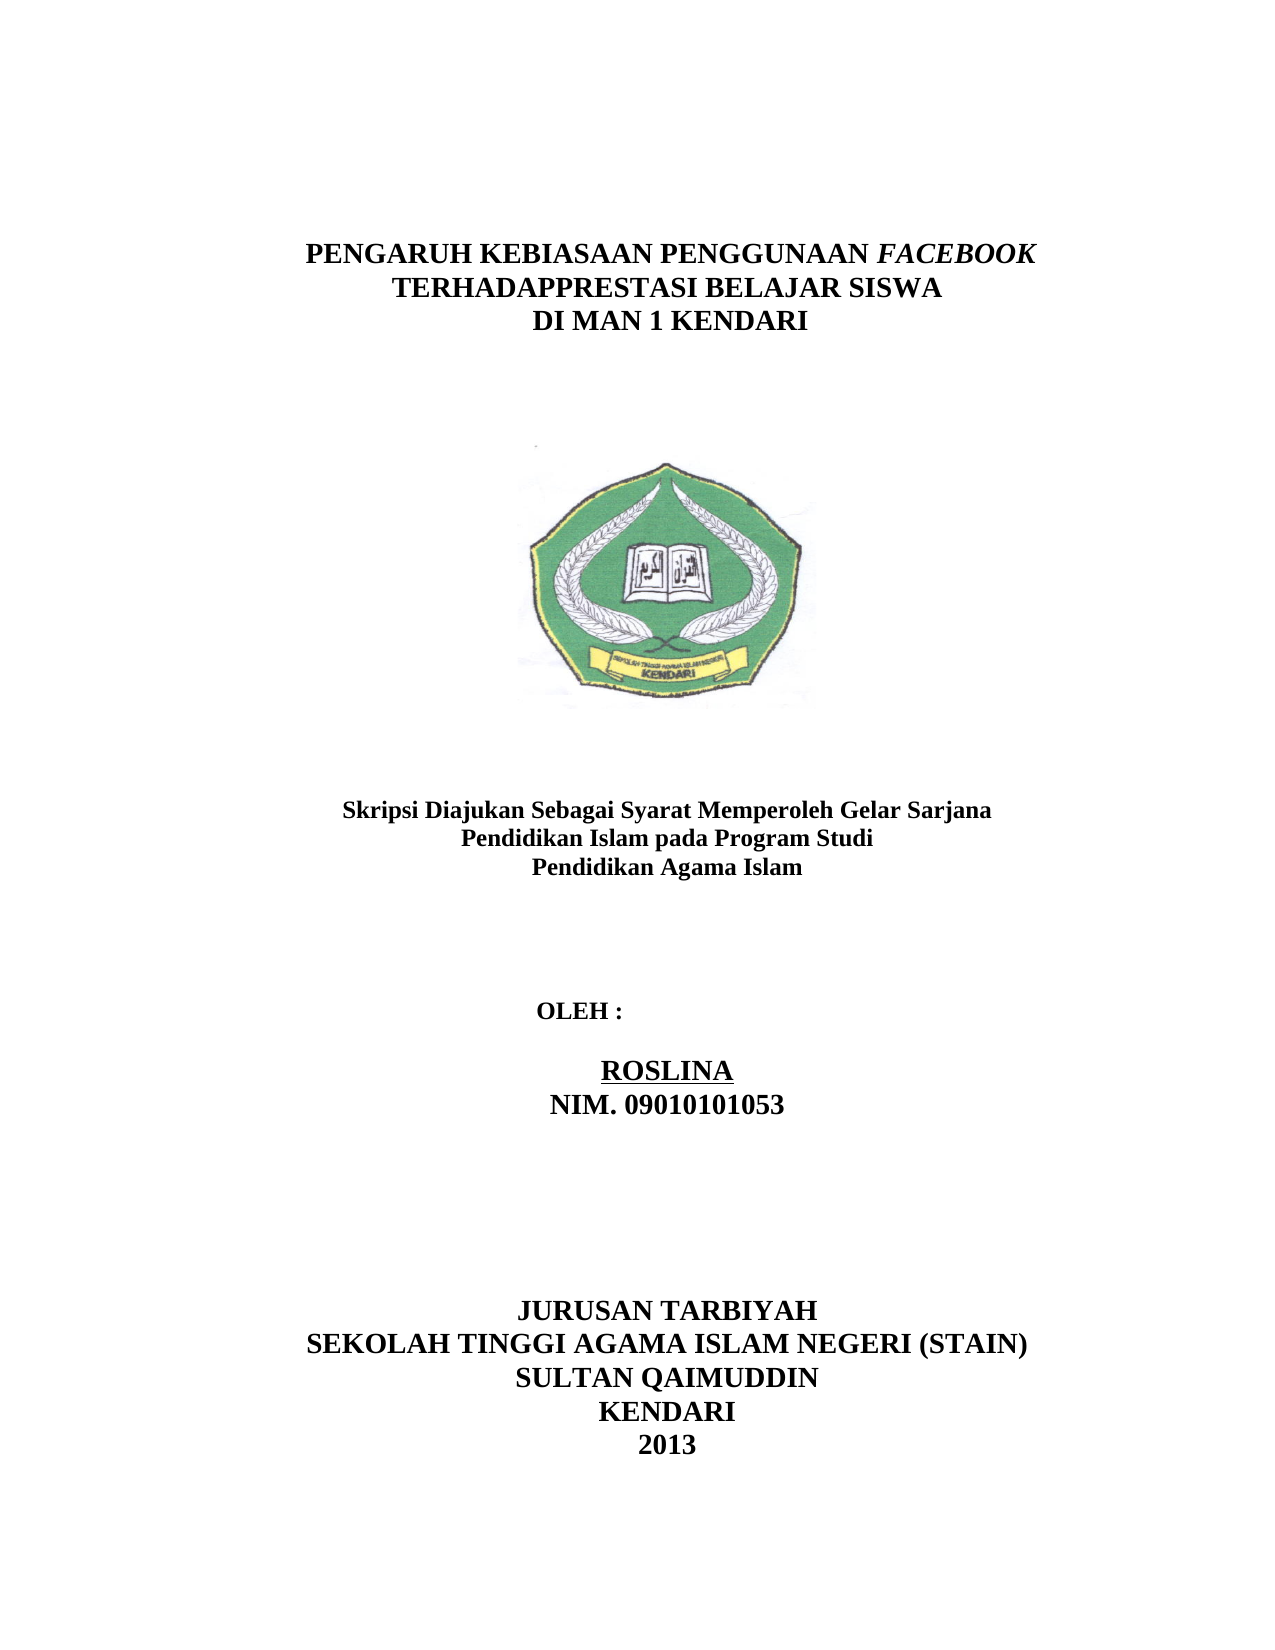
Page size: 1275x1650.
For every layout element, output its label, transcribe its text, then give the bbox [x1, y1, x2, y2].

text DI MAN 1 KENDARI [236, 303, 1098, 337]
text OLEH : [461, 996, 1098, 1025]
text Skripsi Diajukan Sebagai Syarat Memperoleh Gelar Sarjana [236, 795, 1098, 823]
text JURUSAN TARBIYAH [236, 1293, 1098, 1327]
picture [517, 442, 817, 709]
text SEKOLAH TINGGI AGAMA ISLAM NEGERI (STAIN) [236, 1327, 1098, 1360]
text Pendidikan Islam pada Program Studi [236, 823, 1098, 852]
text SULTAN QAIMUDDIN [236, 1360, 1098, 1394]
text NIM. 09010101053 [236, 1087, 1098, 1121]
text 2013 [236, 1427, 1098, 1461]
text KENDARI [236, 1394, 1098, 1427]
text ROSLINA [236, 1053, 1098, 1087]
text PENGARUH KEBIASAAN PENGGUNAAN FACEBOOK TERHADAPPRESTASI BELAJAR SISWA [236, 236, 1098, 303]
text Pendidikan Agama Islam [236, 852, 1098, 881]
